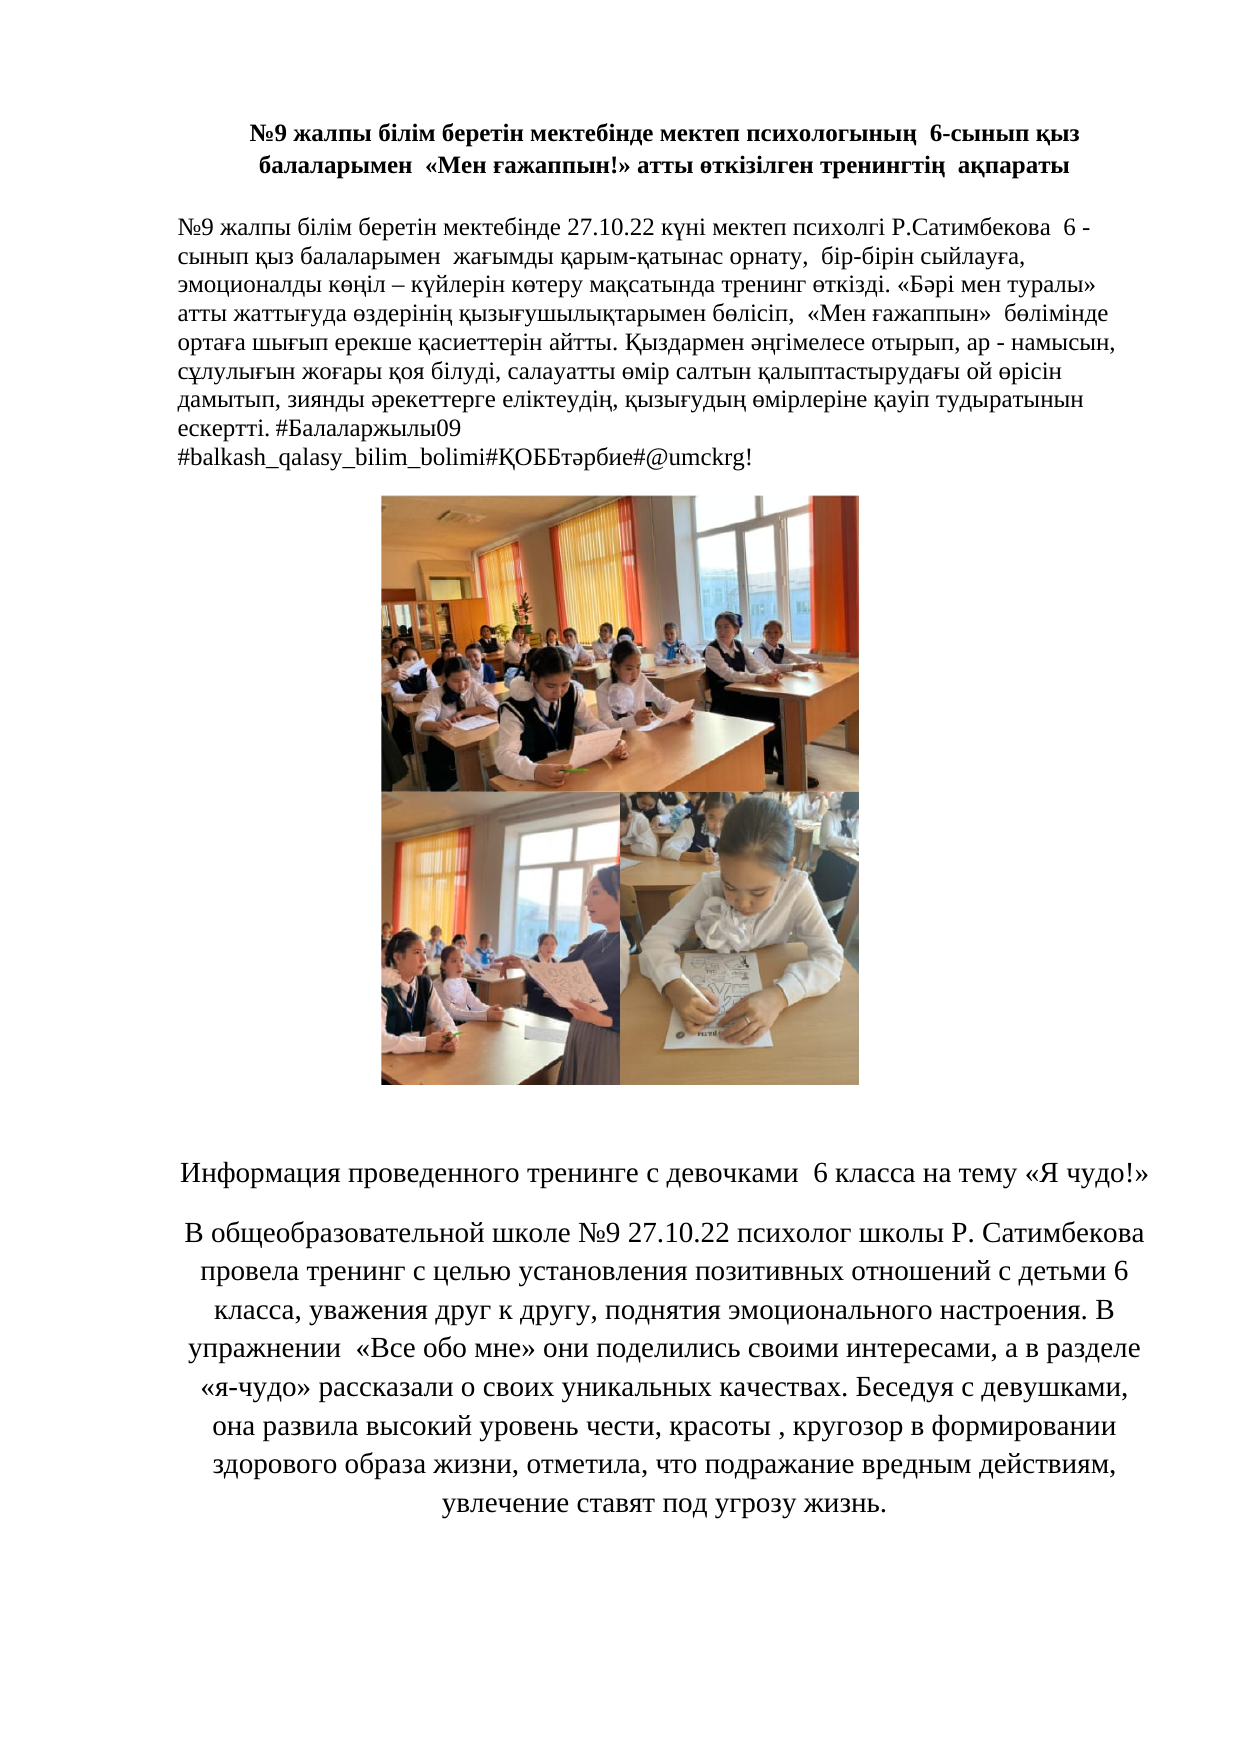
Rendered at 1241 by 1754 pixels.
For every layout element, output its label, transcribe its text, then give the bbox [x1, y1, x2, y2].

text В общеобразовательной школе №9 27.10.22 психолог школы Р. Сатимбекова провела тренинг с целью установления позитивных отношений с детьми 6 класса, уважения друг к другу, поднятия эмоционального настроения. В упражнении «Все обо мне» они поделились своими интересами, а в разделе «я-чудо» рассказали о своих уникальных качествах. Беседуя с девушками, она развила высокий уровень чести, красоты , кругозор в формировании здорового образа жизни, отметила, что подражание вредным действиям, увлечение ставят под угрозу жизнь. [177, 1215, 1152, 1518]
text №9 жалпы білім беретін мектебінде мектеп психологының 6-сынып қыз балаларымен «Мен ғажаппын!» атты өткізілген тренингтің ақпараты [177, 118, 1152, 179]
picture [381, 495, 860, 1085]
text Информация проведенного тренинге с девочками 6 класса на тему «Я чудо!» [177, 1156, 1152, 1189]
text №9 жалпы білім беретін мектебінде 27.10.22 күні мектеп психолгі Р.Сатимбекова 6 - сынып қыз балаларымен жағымды қарым-қатынас орнату, бір-бірін сыйлауға, эмоционалды көңіл – күйлерін көтеру мақсатында тренинг өткізді. «Бәрі мен туралы» атты жаттығуда өздерінің қызығушылықтарымен бөлісіп, «Мен ғажаппын» бөлімінде ортаға шығып ерекше қасиеттерін айтты. Қыздармен әңгімелесе отырып, ар - намысын, сұлулығын жоғары қоя білуді, салауатты өмір салтын қалыптастырудағы ой өрісін дамытып, зиянды әрекеттерге еліктеудің, қызығудың өмірлеріне қауіп тудыратынын ескертті. #Балаларжылы09 [177, 212, 1152, 442]
text #balkash_qalasy_bilim_bolimi#ҚОББтәрбие#@umckrg! [177, 442, 1152, 471]
